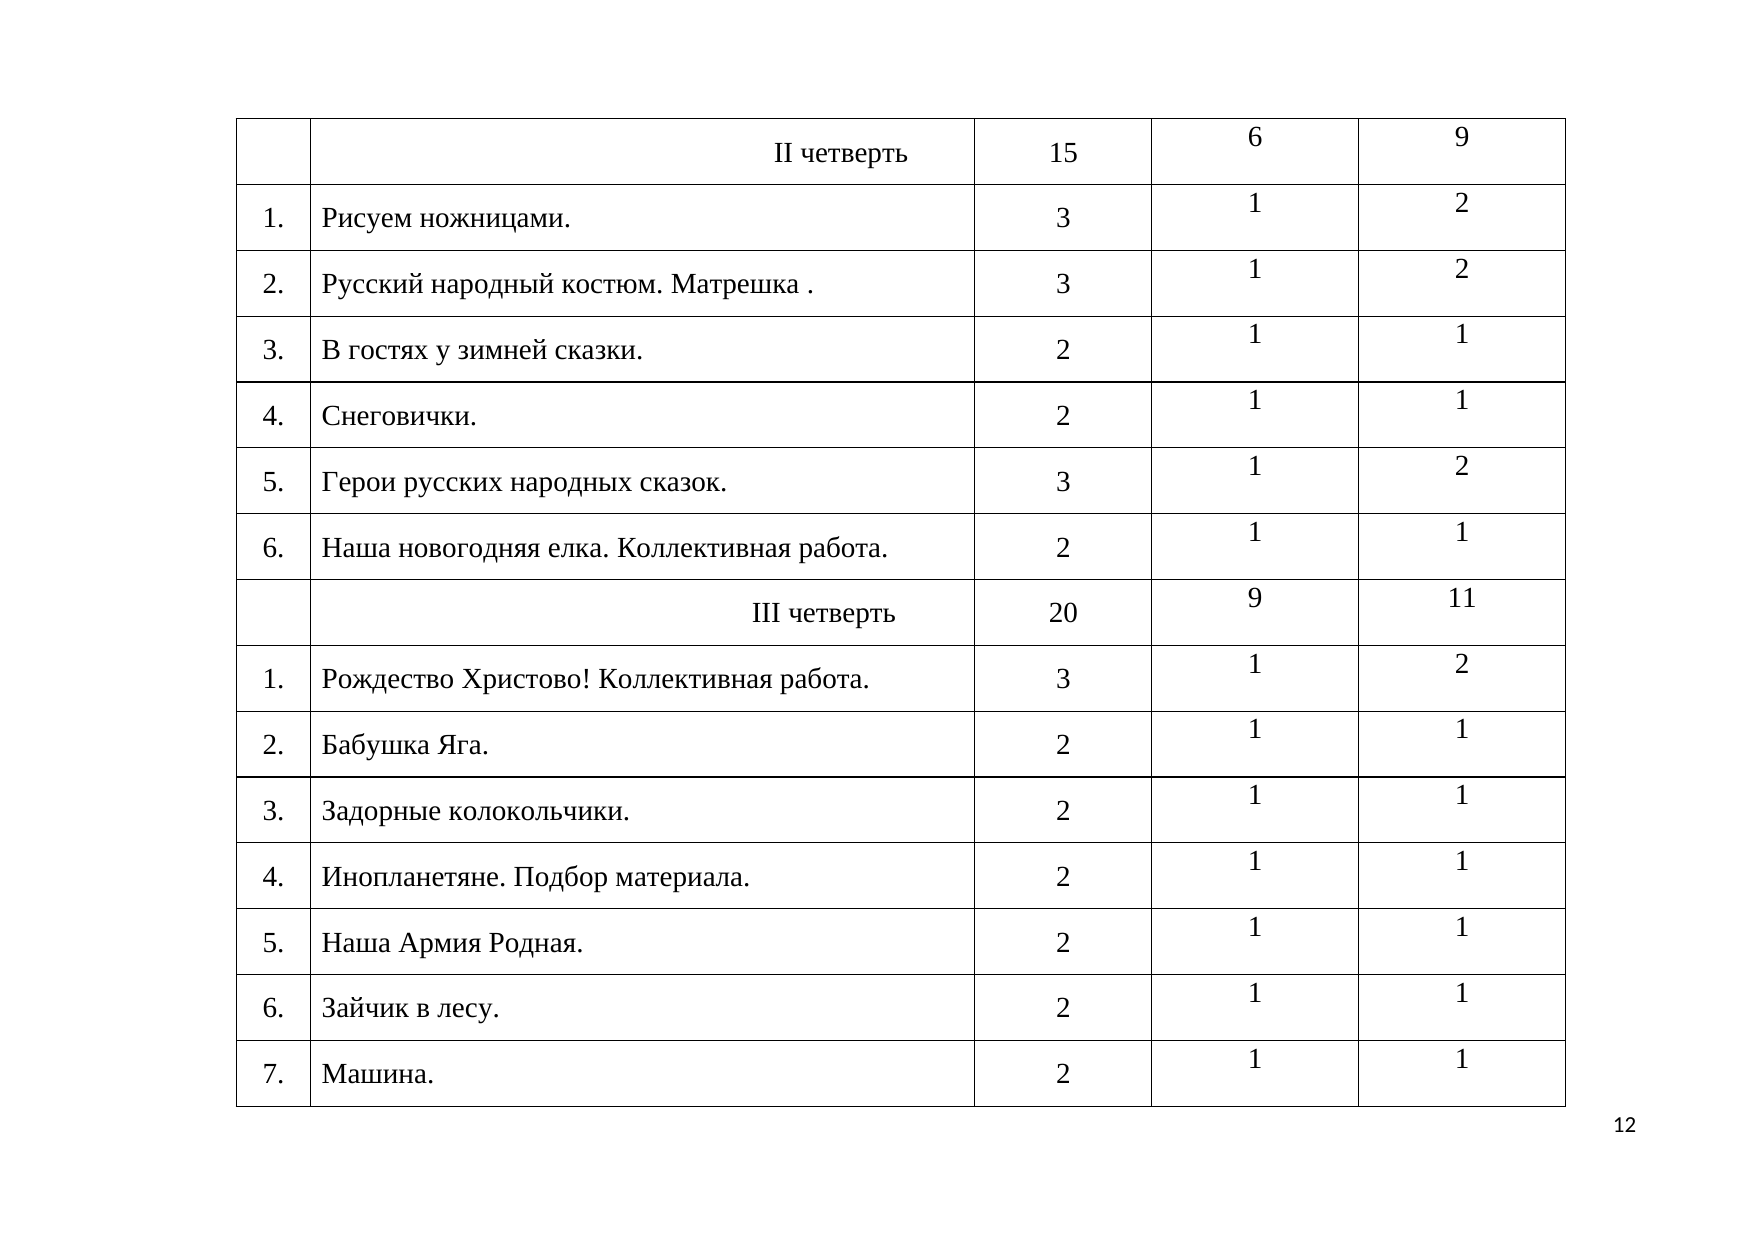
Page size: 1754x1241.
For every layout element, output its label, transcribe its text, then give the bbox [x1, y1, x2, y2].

table_cell 20 [975, 580, 1151, 645]
table_cell 2 [975, 712, 1151, 776]
table_cell 1 [1152, 1041, 1358, 1106]
table_cell 1 [1152, 712, 1358, 776]
table_cell 1. [237, 185, 310, 250]
table_cell 1 [1359, 712, 1565, 776]
table_cell 1 [1359, 909, 1565, 974]
table_cell Бабушка Яга. [311, 712, 974, 776]
table_cell 3 [975, 646, 1151, 711]
table_cell 2 [975, 778, 1151, 842]
table_cell 1 [1152, 909, 1358, 974]
table_cell 5. [237, 448, 310, 513]
table_cell 6. [237, 975, 310, 1040]
table_cell 11 [1359, 580, 1565, 645]
table_cell 7. [237, 1041, 310, 1106]
table_cell 2 [975, 909, 1151, 974]
table_cell 2 [975, 975, 1151, 1040]
table_cell 3 [975, 185, 1151, 250]
table_cell 1 [1359, 514, 1565, 579]
table_cell Рисуем ножницами. [311, 185, 974, 250]
table_cell Наша новогодняя елка. Коллективная работа. [311, 514, 974, 579]
table_cell 1 [1152, 383, 1358, 447]
table_cell Задорные колокольчики. [311, 778, 974, 842]
table_cell [237, 580, 310, 645]
table_cell Зайчик в лесу. [311, 975, 974, 1040]
table_cell 2 [975, 383, 1151, 447]
table_cell 3. [237, 317, 310, 381]
table_cell 1. [237, 646, 310, 711]
table_cell 1 [1152, 843, 1358, 908]
table_cell 1 [1152, 778, 1358, 842]
table_cell 1 [1152, 317, 1358, 381]
table_cell Рождество Христово! Коллективная работа. [311, 646, 974, 711]
table_cell 3 [975, 448, 1151, 513]
table_cell 4. [237, 843, 310, 908]
table_cell Русский народный костюм. Матрешка . [311, 251, 974, 316]
table_header II четверть [311, 119, 974, 184]
table_cell 2 [1359, 185, 1565, 250]
table_cell 3. [237, 778, 310, 842]
table_cell Инопланетяне. Подбор материала. [311, 843, 974, 908]
table_cell 5. [237, 909, 310, 974]
table_cell 1 [1359, 843, 1565, 908]
table_cell В гостях у зимней сказки. [311, 317, 974, 381]
table_header 6 [1152, 119, 1358, 184]
table_cell 6. [237, 514, 310, 579]
table_cell Машина. [311, 1041, 974, 1106]
table_cell 2 [975, 317, 1151, 381]
table_cell 2. [237, 712, 310, 776]
table_cell 1 [1152, 514, 1358, 579]
table_cell III четверть [311, 580, 974, 645]
table_cell 1 [1152, 646, 1358, 711]
table_cell 2 [975, 514, 1151, 579]
table_cell 2. [237, 251, 310, 316]
table_cell 1 [1359, 317, 1565, 381]
table_cell 1 [1152, 185, 1358, 250]
table_cell 1 [1359, 975, 1565, 1040]
table_cell Снеговички. [311, 383, 974, 447]
table_header 15 [975, 119, 1151, 184]
table_cell 1 [1359, 383, 1565, 447]
table_cell 2 [975, 843, 1151, 908]
table_cell 1 [1359, 1041, 1565, 1106]
table_cell 1 [1152, 448, 1358, 513]
table_cell 2 [975, 1041, 1151, 1106]
table_cell 2 [1359, 646, 1565, 711]
table_cell 9 [1152, 580, 1358, 645]
table_cell 3 [975, 251, 1151, 316]
table_cell 2 [1359, 448, 1565, 513]
table_cell 4. [237, 383, 310, 447]
table_header 9 [1359, 119, 1565, 184]
table_cell 1 [1359, 778, 1565, 842]
table_cell 1 [1152, 251, 1358, 316]
table_header [237, 119, 310, 184]
table_cell 1 [1152, 975, 1358, 1040]
table_cell Наша Армия Родная. [311, 909, 974, 974]
table_cell Герои русских народных сказок. [311, 448, 974, 513]
table_cell 2 [1359, 251, 1565, 316]
